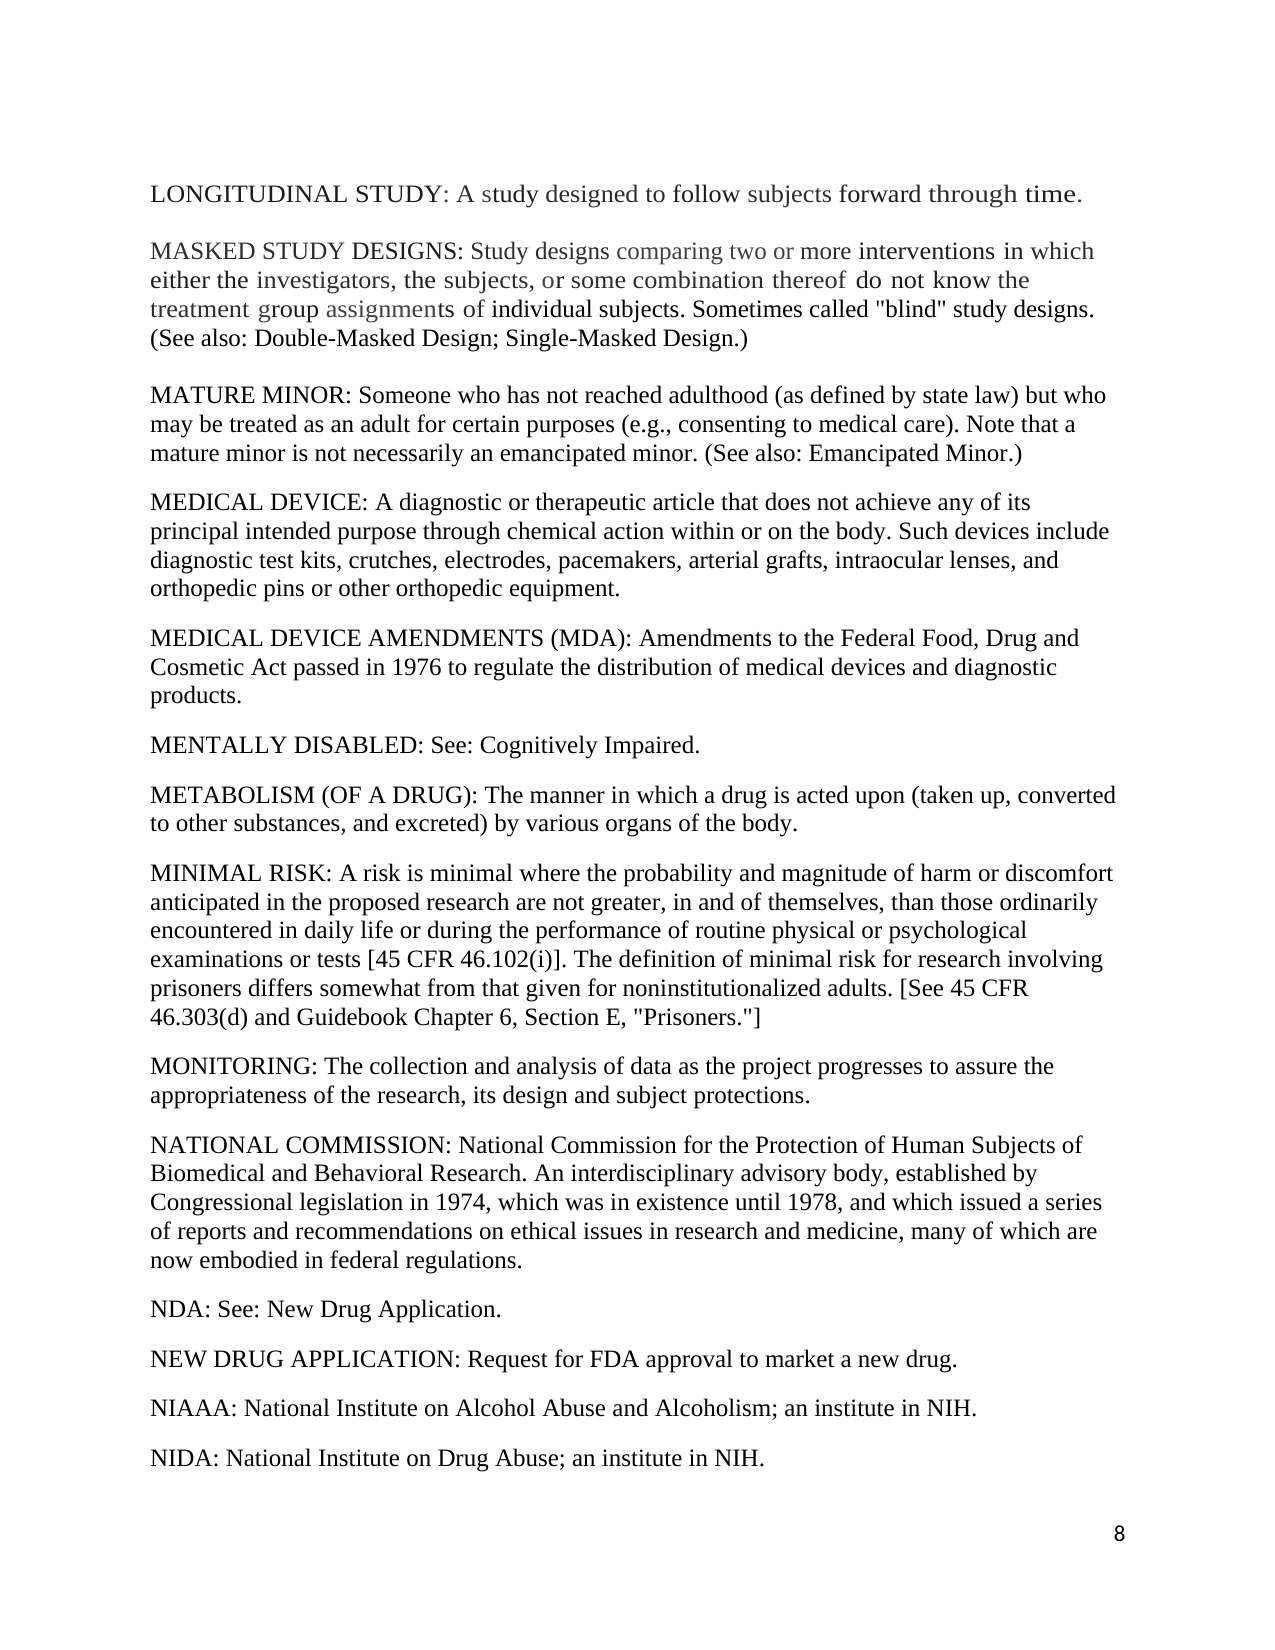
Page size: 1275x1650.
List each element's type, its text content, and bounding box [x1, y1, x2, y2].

text NIAAA: National Institute on Alcohol Abuse and Alcoholism; an institute in NIH. [150, 1393, 1125, 1422]
text MASKED STUDY DESIGNS: Study designs comparing two or more interventions in which either the investigators, the subjects, or some combination thereof do not know the treatment group assignments of individual subjects. Sometimes called "blind" study designs. (See also: Double-Masked Design; Single-Masked Design.) [150, 236, 1110, 351]
text LONGITUDINAL STUDY: A study designed to follow subjects forward through time. [150, 179, 1122, 207]
text NEW DRUG APPLICATION: Request for FDA approval to market a new drug. [150, 1344, 1125, 1373]
text MINIMAL RISK: A risk is minimal where the probability and magnitude of harm or discomfort anticipated in the proposed research are not greater, in and of themselves, than those ordinarily encountered in daily life or during the performance of routine physical or psychological examinations or tests [45 CFR 46.102(i)]. The definition of minimal risk for research involving prisoners differs somewhat from that given for noninstitutionalized adults. [See 45 CFR 46.303(d) and Guidebook Chapter 6, Section E, "Prisoners."] [150, 858, 1125, 1031]
text MENTALLY DISABLED: See: Cognitively Impaired. [150, 730, 1125, 759]
text MEDICAL DEVICE AMENDMENTS (MDA): Amendments to the Federal Food, Drug and Cosmetic Act passed in 1976 to regulate the distribution of medical devices and diagnostic products. [150, 623, 1125, 709]
text NIDA: National Institute on Drug Abuse; an institute in NIH. [150, 1443, 1125, 1472]
text NATIONAL COMMISSION: National Commission for the Protection of Human Subjects of Biomedical and Behavioral Research. An interdisciplinary advisory body, established by Congressional legislation in 1974, which was in existence until 1978, and which issued a series of reports and recommendations on ethical issues in research and medicine, many of which are now embodied in federal regulations. [150, 1130, 1125, 1273]
text MONITORING: The collection and analysis of data as the project progresses to assure the appropriateness of the research, its design and subject protections. [150, 1051, 1125, 1109]
text METABOLISM (OF A DRUG): The manner in which a drug is acted upon (taken up, converted to other substances, and excreted) by various organs of the body. [150, 780, 1125, 837]
text MEDICAL DEVICE: A diagnostic or therapeutic article that does not achieve any of its principal intended purpose through chemical action within or on the body. Such devices include diagnostic test kits, crutches, electrodes, pacemakers, arterial grafts, intraocular lenses, and orthopedic pins or other orthopedic equipment. [150, 487, 1125, 602]
text MATURE MINOR: Someone who has not reached adulthood (as defined by state law) but who may be treated as an adult for certain purposes (e.g., consenting to medical care). Note that a mature minor is not necessarily an emancipated minor. (See also: Emancipated Minor.) [150, 380, 1125, 466]
text NDA: See: New Drug Application. [150, 1294, 1125, 1323]
